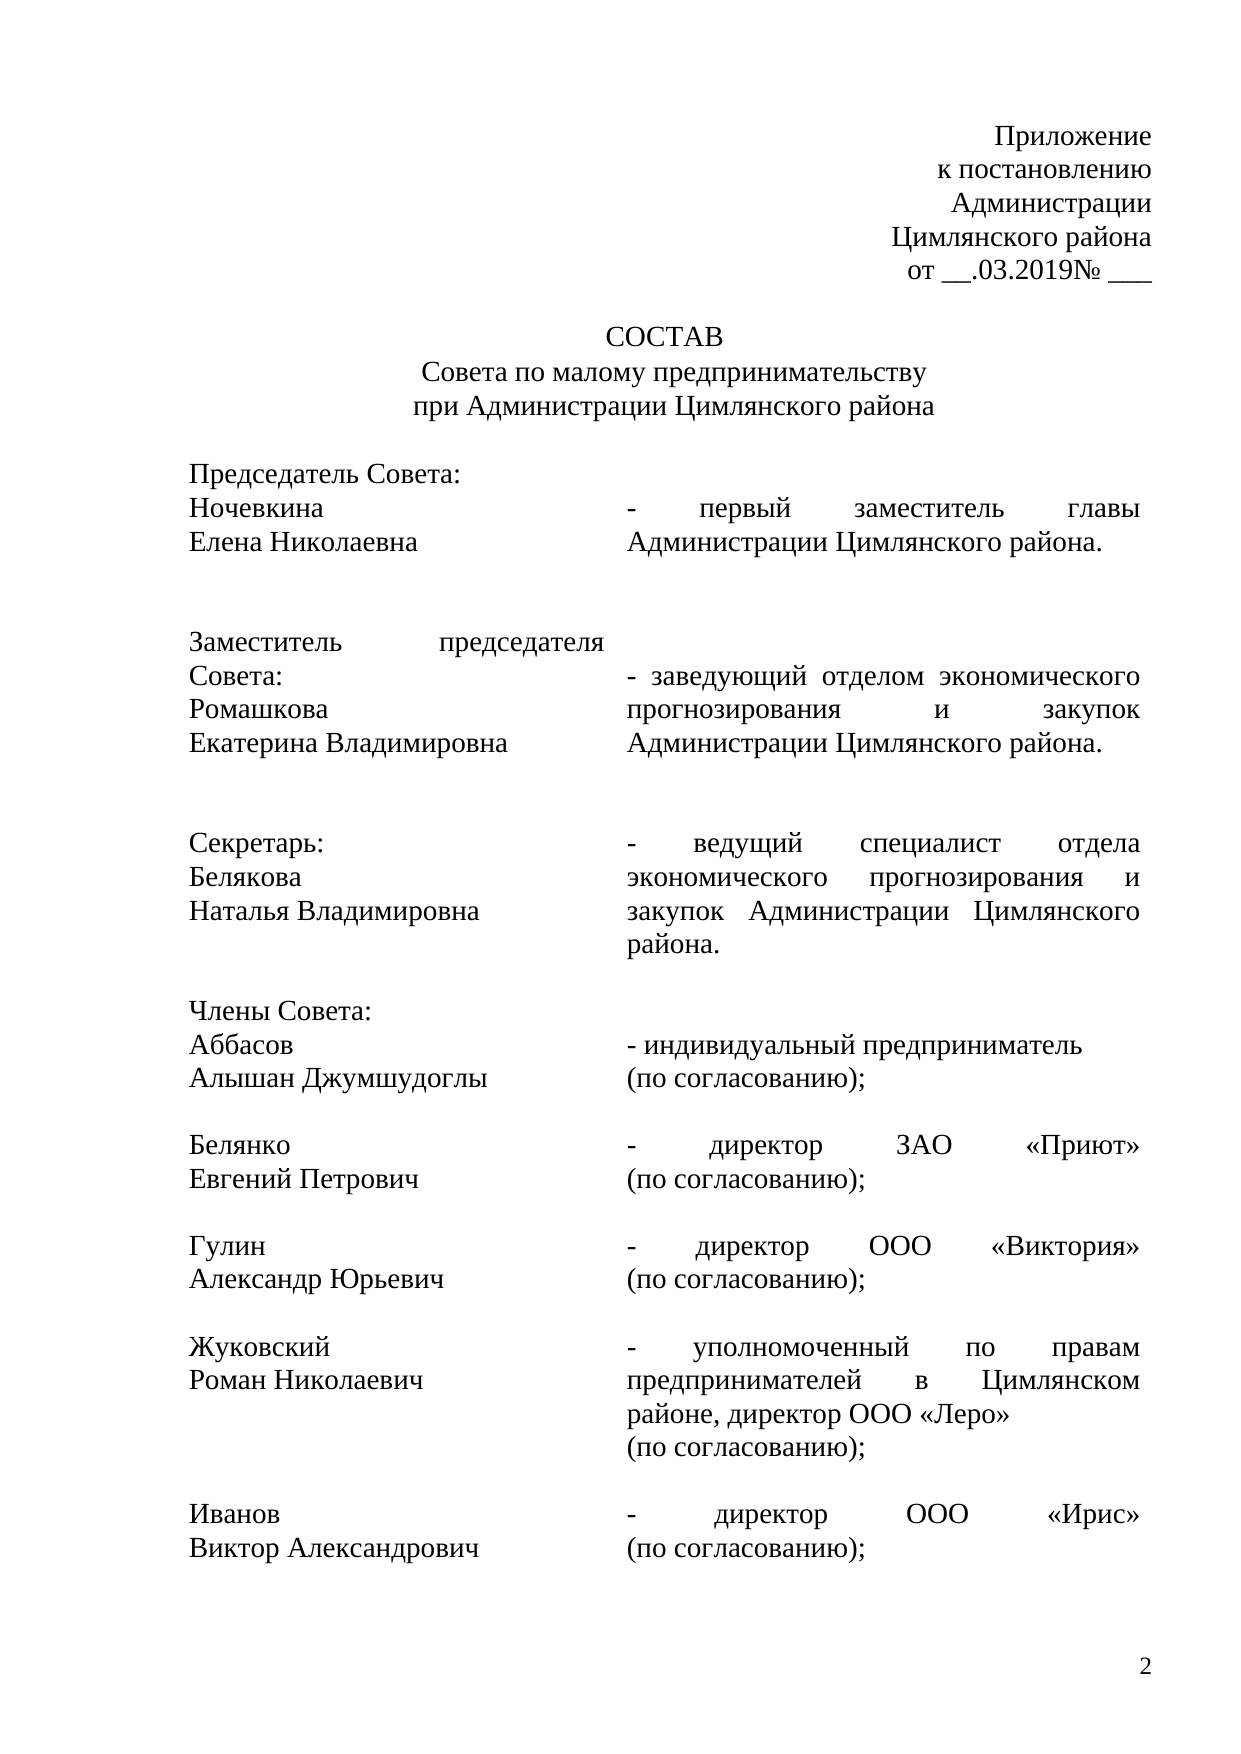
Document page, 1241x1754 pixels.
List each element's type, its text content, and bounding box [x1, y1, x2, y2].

text от __.03.2019№ ___ [177, 252, 1152, 286]
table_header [177, 457, 615, 1631]
text Цимлянского района [177, 219, 1152, 252]
table_header Совета по малому предпринимательству [314, 354, 1034, 387]
text Приложение [177, 118, 1152, 152]
table_cell при Администрации Цимлянского района [314, 389, 1034, 422]
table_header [615, 457, 1152, 1631]
text Администрации [177, 185, 1152, 219]
text СОСТАВ [177, 319, 1152, 353]
text к постановлению [177, 152, 1152, 185]
